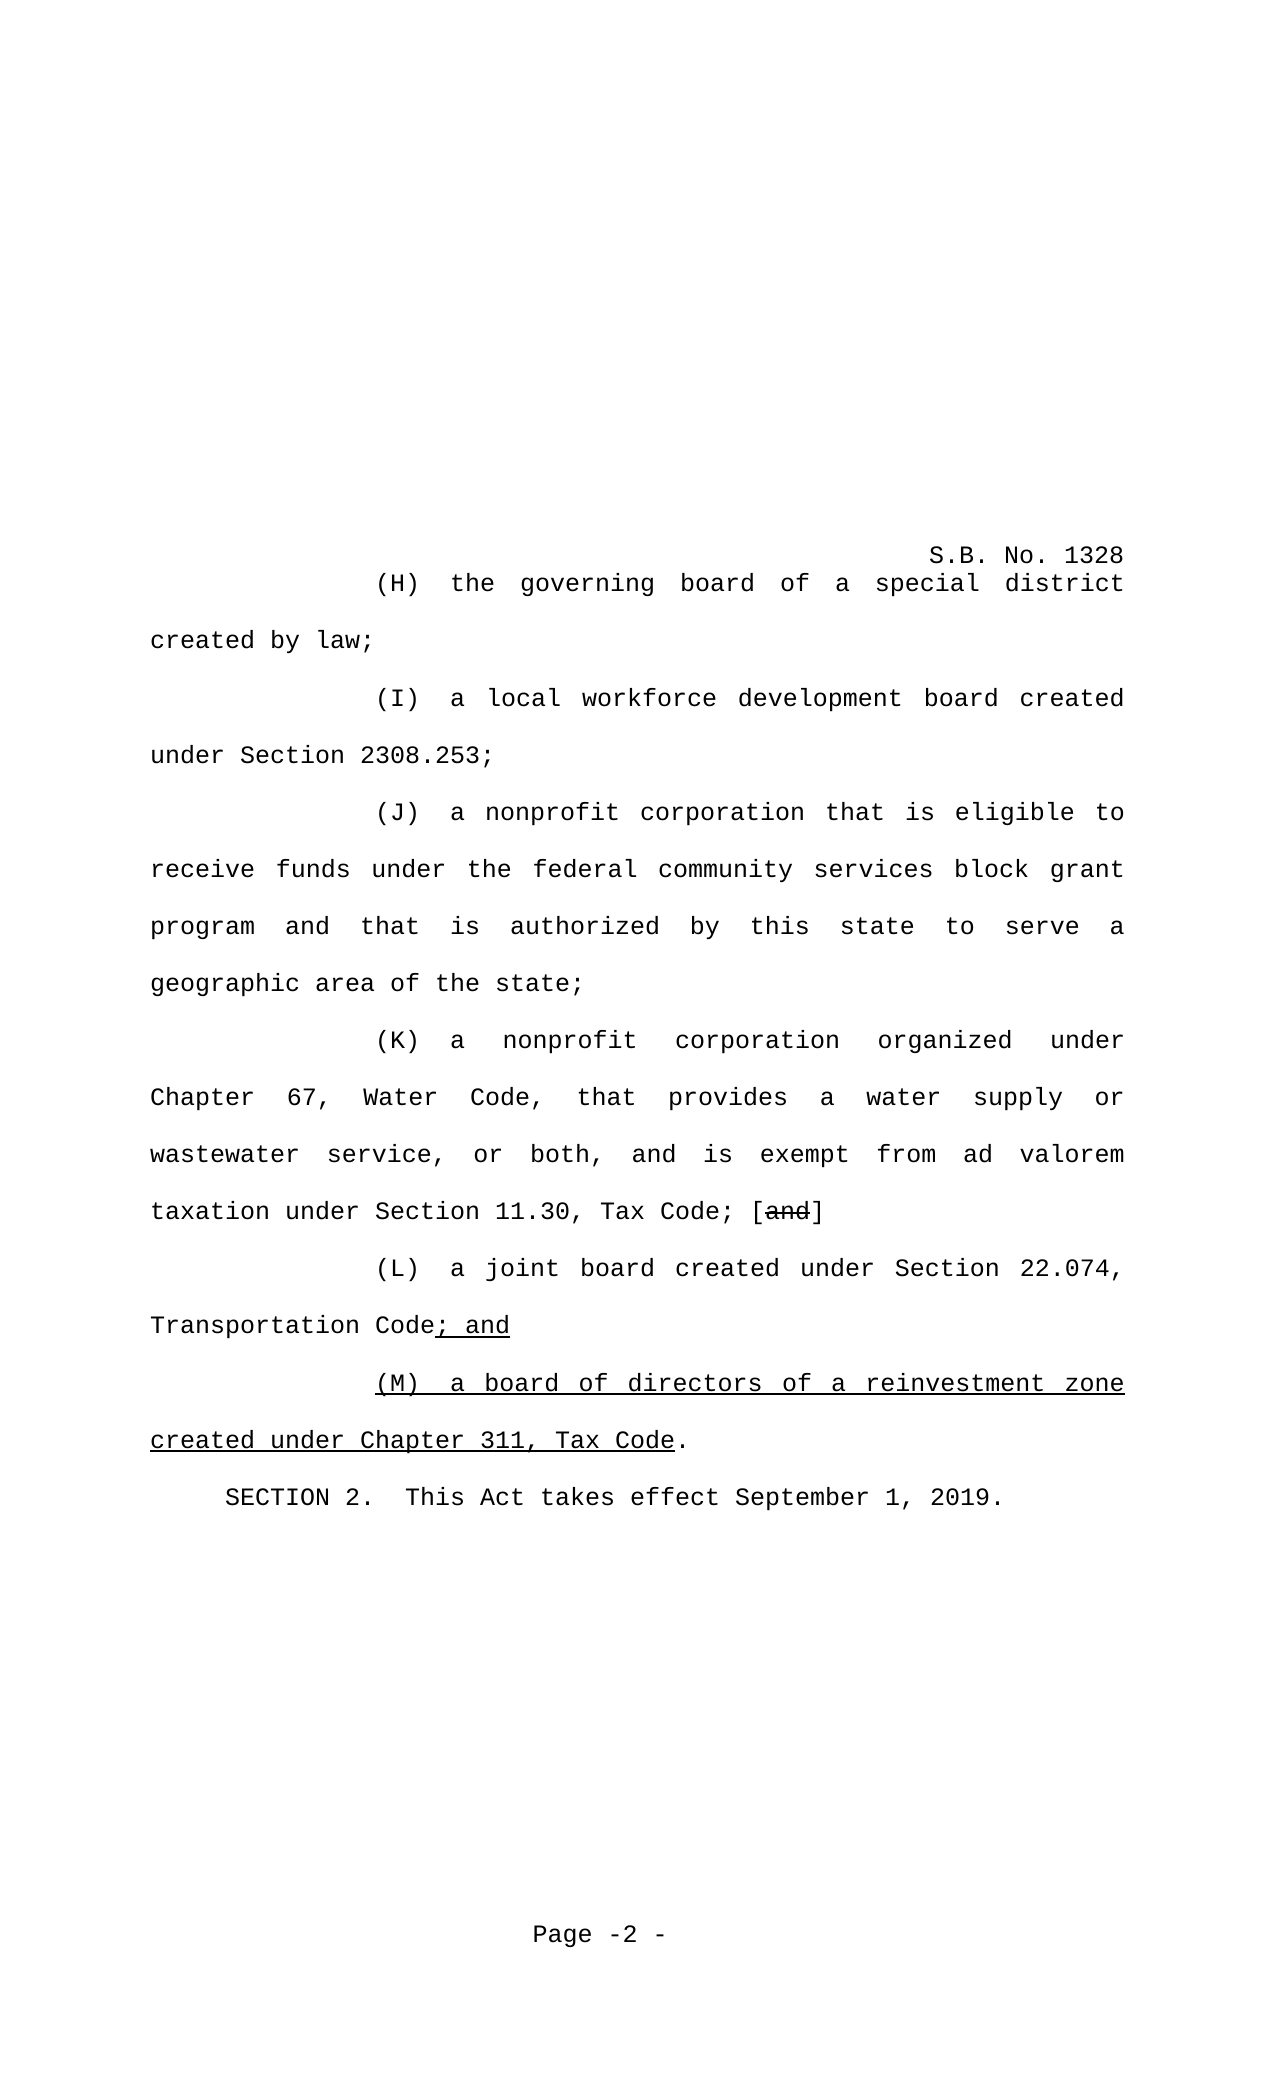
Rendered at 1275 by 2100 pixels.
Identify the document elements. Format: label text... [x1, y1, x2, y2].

text (I) a local workforce development board created under Section 2308.253; [150, 685, 1125, 771]
text SECTION 2. This Act takes effect September 1, 2019. [150, 1484, 1125, 1513]
text (L) a joint board created under Section 22.074, Transportation Code; and [150, 1256, 1125, 1341]
text (M) a board of directors of a reinvestment zone created under Chapter 311, Tax Code. [150, 1370, 1125, 1456]
text (J) a nonprofit corporation that is eligible to receive funds under the federal community services block grant program and that is authorized by this state to serve a geographic area of the state; [150, 799, 1125, 999]
text (H) the governing board of a special district created by law; [150, 571, 1125, 656]
text (K) a nonprofit corporation organized under Chapter 67, Water Code, that provides a water supply or wastewater service, or both, and is exempt from ad valorem taxation under Section 11.30, Tax Code; [and] [150, 1027, 1125, 1227]
